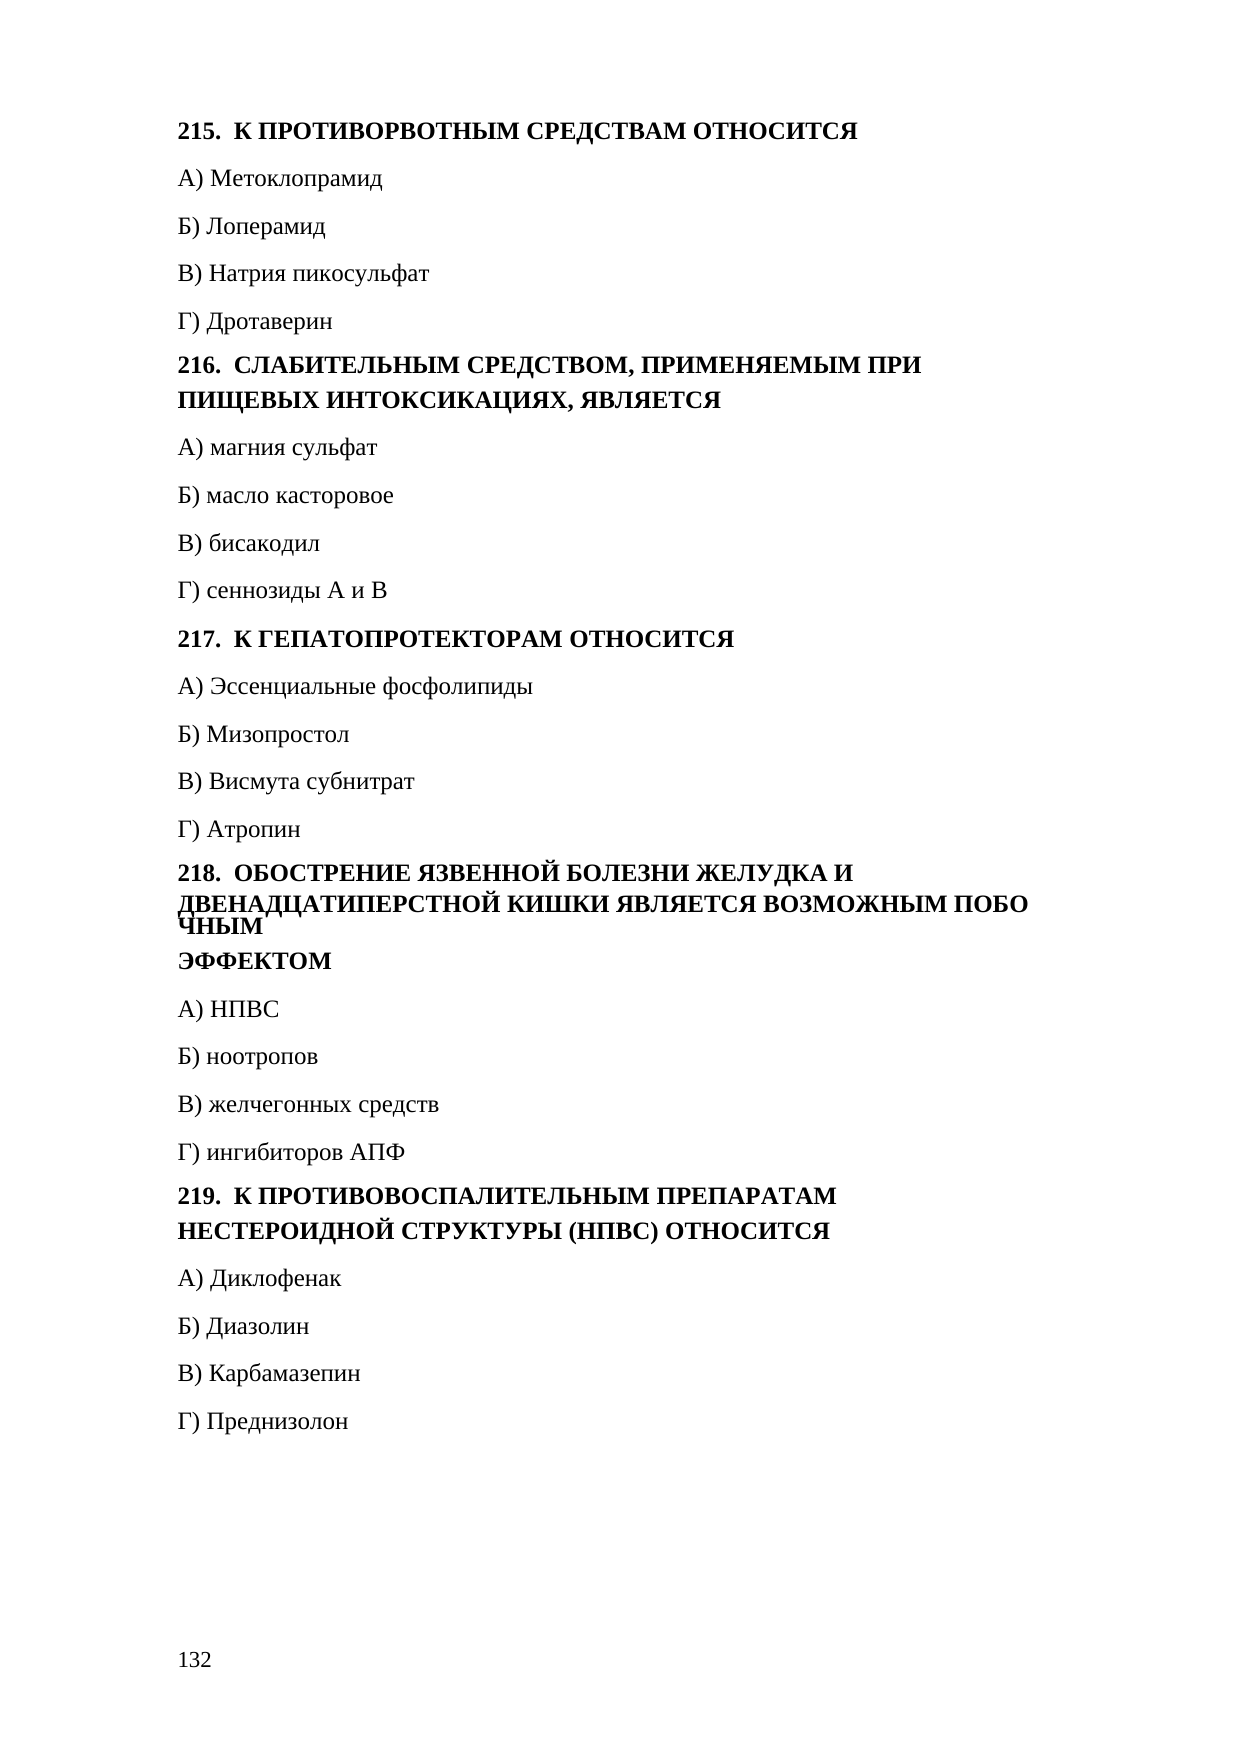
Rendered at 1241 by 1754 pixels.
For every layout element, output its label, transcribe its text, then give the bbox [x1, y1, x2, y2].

text А) Диклофенак [177, 1264, 1032, 1292]
text В) желчегонных средств [177, 1090, 1032, 1118]
text А) НПВС [177, 995, 1032, 1023]
text 218. ОБОСТРЕНИЕ ЯЗВЕННОЙ БОЛЕЗНИ ЖЕЛУДКА И [177, 863, 1032, 886]
text Б) Мизопростол [177, 719, 1032, 748]
text Г) Атропин [177, 815, 1032, 843]
text Г) Преднизолон [177, 1407, 1032, 1435]
text ПИЩЕВЫХ ИНТОКСИКАЦИЯХ, ЯВЛЯЕТСЯ [177, 386, 1032, 414]
text 215. К ПРОТИВОРВОТНЫМ СРЕДСТВАМ ОТНОСИТСЯ [177, 117, 1032, 145]
text В) Висмута субнитрат [177, 767, 1032, 795]
text 217. К ГЕПАТОПРОТЕКТОРАМ ОТНОСИТСЯ [177, 624, 1032, 653]
text Б) Лоперамид [177, 212, 1032, 240]
text Г) ингибиторов АПФ [177, 1138, 1032, 1166]
text НЕСТЕРОИДНОЙ СТРУКТУРЫ (НПВС) ОТНОСИТСЯ [177, 1217, 1032, 1245]
text Г) Дротаверин [177, 307, 1032, 335]
text А) Метоклопрамид [177, 164, 1032, 192]
text Б) Диазолин [177, 1312, 1032, 1340]
text ЭФФЕКТОМ [177, 947, 1032, 975]
text ДВЕНАДЦАТИПЕРСТНОЙ КИШКИ ЯВЛЯЕТСЯ ВОЗМОЖНЫМ ПОБОЧНЫМ [177, 894, 1032, 939]
text А) магния сульфат [177, 433, 1032, 461]
text Б) ноотропов [177, 1042, 1032, 1070]
text А) Эссенциальные фосфолипиды [177, 672, 1032, 700]
text В) Карбамазепин [177, 1359, 1032, 1387]
text В) Натрия пикосульфат [177, 259, 1032, 287]
text В) бисакодил [177, 529, 1032, 557]
text Г) сеннозиды А и В [177, 576, 1032, 604]
text 216. СЛАБИТЕЛЬНЫМ СРЕДСТВОМ, ПРИМЕНЯЕМЫМ ПРИ [177, 355, 1032, 378]
text 132 [177, 1647, 1032, 1673]
text Б) масло касторовое [177, 481, 1032, 509]
text 219. К ПРОТИВОВОСПАЛИТЕЛЬНЫМ ПРЕПАРАТАМ [177, 1186, 1032, 1208]
